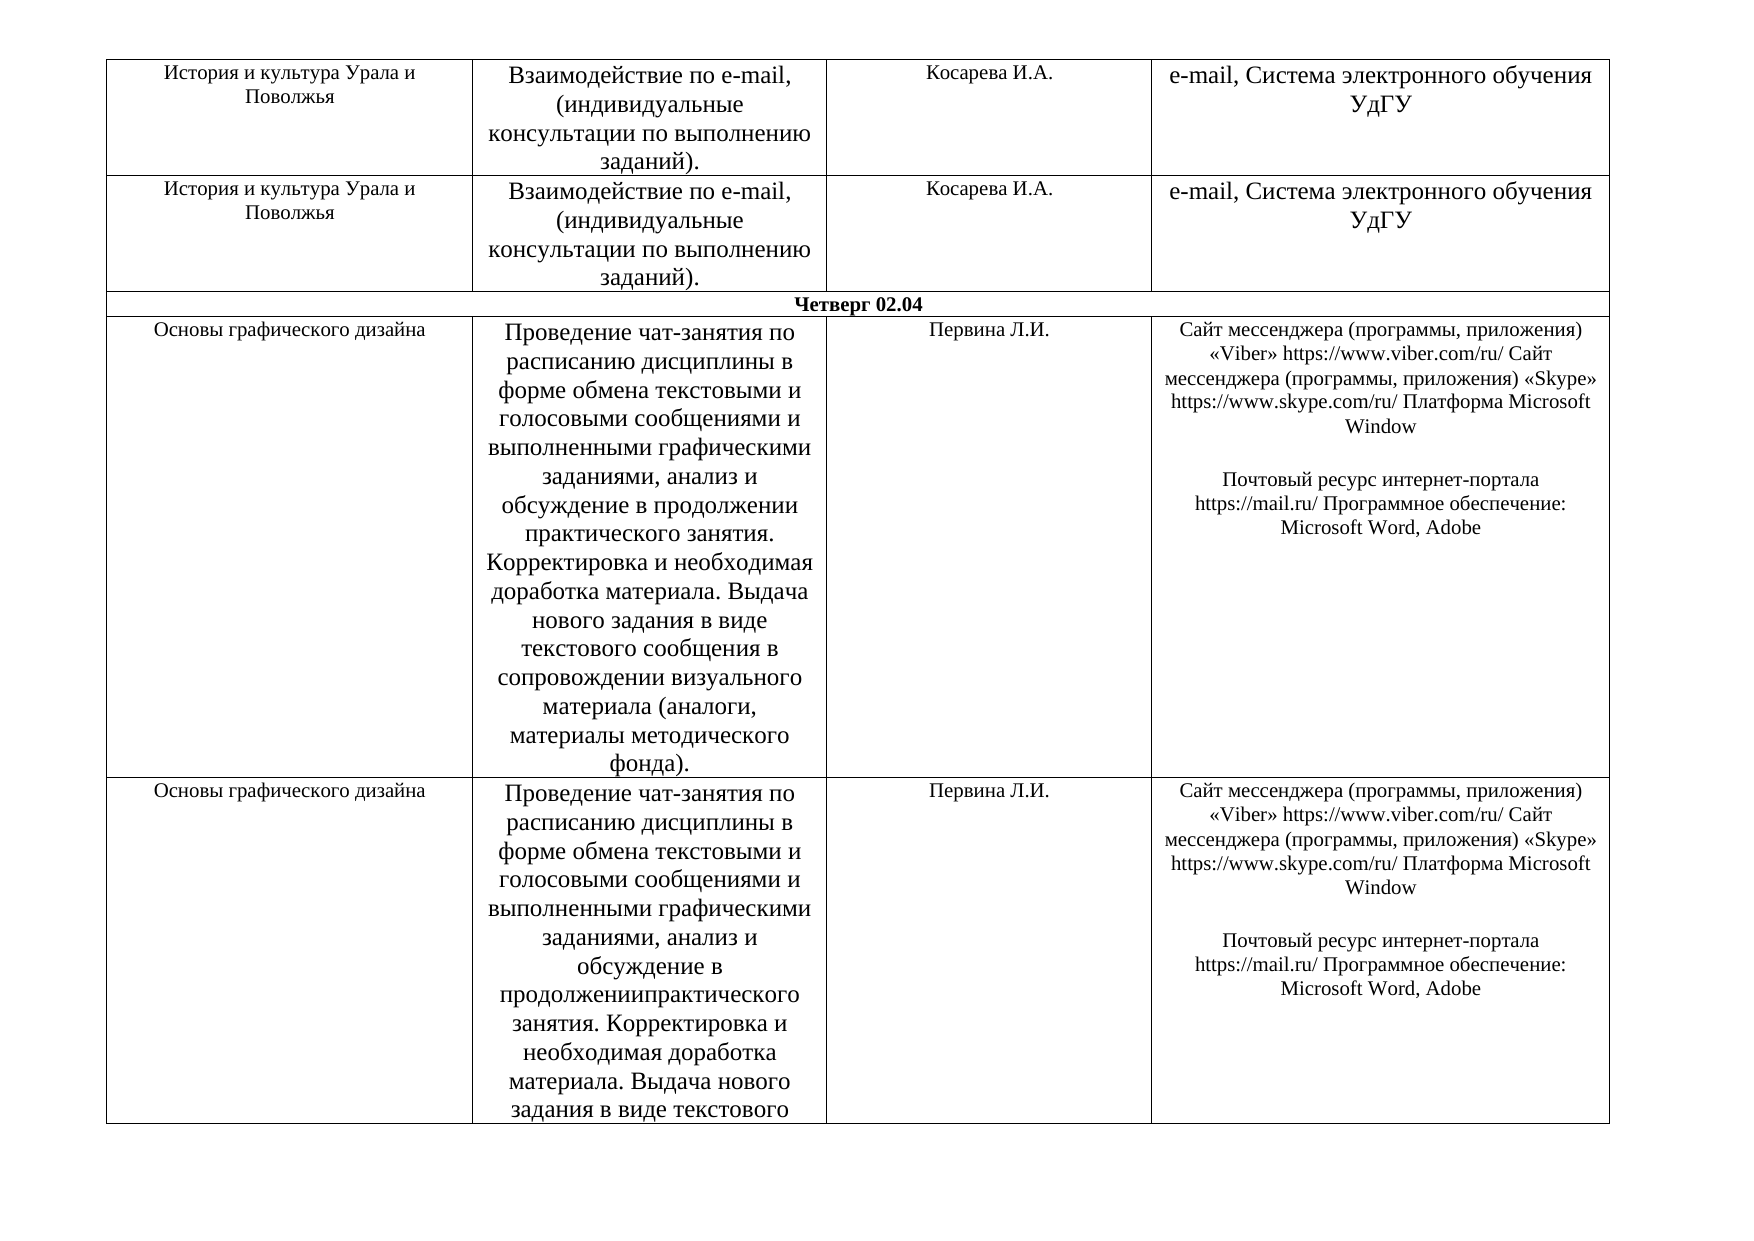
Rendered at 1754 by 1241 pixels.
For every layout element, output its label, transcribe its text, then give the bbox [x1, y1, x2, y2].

table_cell Взаимодействие по e-mail, (индивидуальные консультации по выполнению заданий). [473, 60, 826, 175]
table_cell e-mail, Система электронного обучения УдГУ [1152, 60, 1609, 175]
table_cell e-mail, Система электронного обучения УдГУ [1152, 176, 1609, 291]
table_cell Косарева И.А. [827, 60, 1151, 175]
table_cell История и культура Урала и Поволжья [107, 176, 472, 291]
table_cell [107, 778, 472, 1123]
table_cell Основы графического дизайна [107, 317, 472, 777]
table_cell История и культура Урала и Поволжья [107, 60, 472, 175]
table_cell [1152, 778, 1609, 1123]
table_cell Четверг 02.04 [107, 292, 1609, 316]
table_cell Первина Л.И. [827, 317, 1151, 777]
table_cell Взаимодействие по e-mail, (индивидуальные консультации по выполнению заданий). [473, 176, 826, 291]
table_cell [473, 778, 826, 1123]
table_cell Первина Л.И. [827, 778, 1151, 1123]
table_cell Косарева И.А. [827, 176, 1151, 291]
